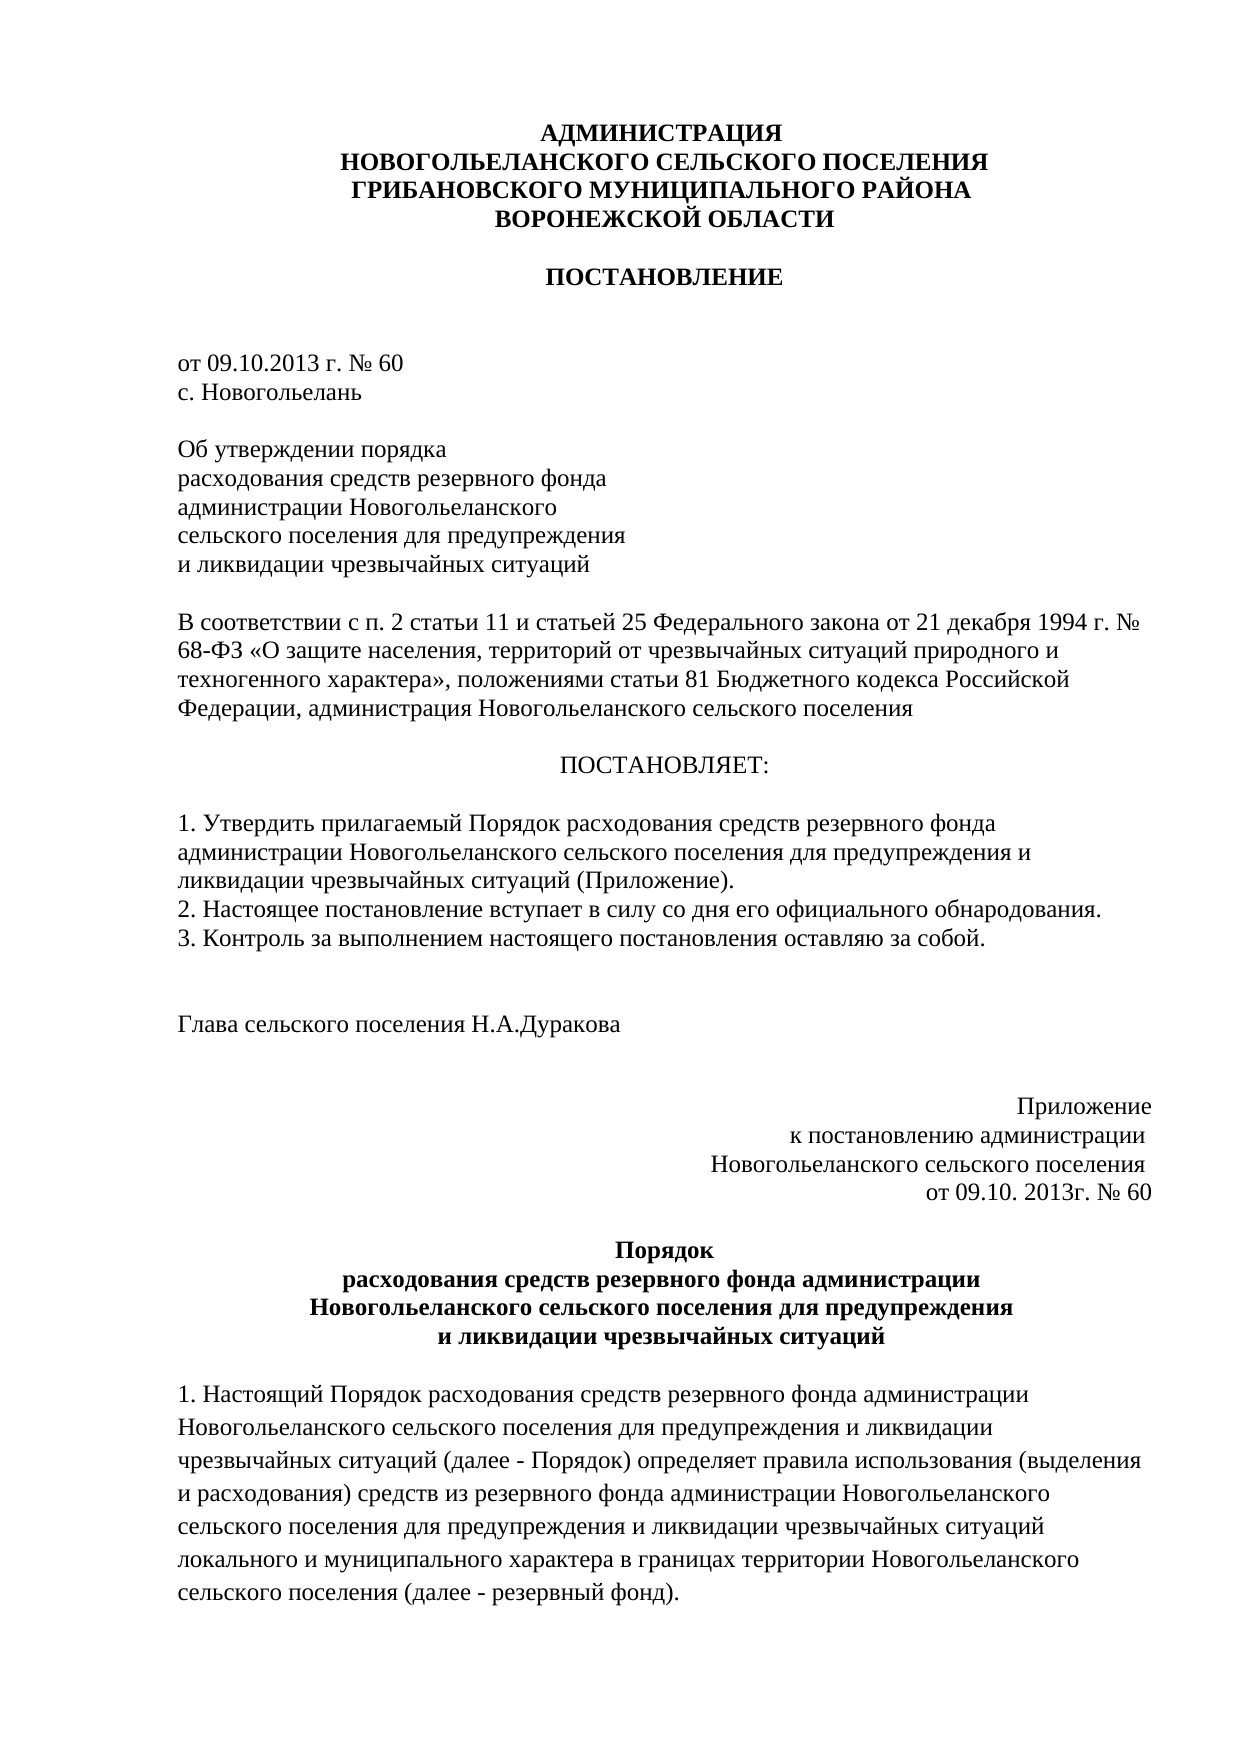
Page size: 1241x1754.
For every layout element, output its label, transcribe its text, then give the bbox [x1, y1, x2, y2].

text от 09.10.2013 г. № 60 с. Новогольелань Об утверждении порядка расходования средств резервного фонда администрации Новогольеланского сельского поселения для предупреждения и ликвидации чрезвычайных ситуаций В соответствии с п. 2 статьи 11 и статьей 25 Федерального закона от 21 декабря 1994 г. № 68-ФЗ «О защите населения, территорий от чрезвычайных ситуаций природного и техногенного характера», положениями статьи 81 Бюджетного кодекса Российской Федерации, администрация Новогольеланского сельского поселения [177, 291, 1152, 722]
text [177, 1379, 1152, 1606]
text Новогольеланского сельского поселения для предупреждения [177, 1292, 1152, 1321]
text ПОСТАНОВЛЯЕТ: [177, 751, 1152, 779]
text 1. Утвердить прилагаемый Порядок расходования средств резервного фонда администрации Новогольеланского сельского поселения для предупреждения и ликвидации чрезвычайных ситуаций (Приложение). 2. Настоящее постановление вступает в силу со дня его официального обнародования. 3. Контроль за выполнением настоящего постановления оставляю за собой. Глава сельского поселения Н.А.Дуракова [177, 779, 1152, 1066]
text АДМИНИСТРАЦИЯ [177, 118, 1152, 147]
text НОВОГОЛЬЕЛАНСКОГО СЕЛЬСКОГО ПОСЕЛЕНИЯ [177, 147, 1152, 176]
text и ликвидации чрезвычайных ситуаций [177, 1321, 1152, 1350]
text Порядок [177, 1235, 1152, 1264]
text Новогольеланского сельского поселения [177, 1149, 1152, 1177]
text к постановлению администрации [177, 1120, 1152, 1149]
text от 09.10. 2013г. № 60 [177, 1177, 1152, 1206]
text Приложение [177, 1091, 1152, 1120]
text расходования средств резервного фонда администрации [177, 1264, 1152, 1292]
text ПОСТАНОВЛЕНИЕ [177, 262, 1152, 291]
text ВОРОНЕЖСКОЙ ОБЛАСТИ [177, 204, 1152, 233]
text ГРИБАНОВСКОГО МУНИЦИПАЛЬНОГО РАЙОНА [177, 176, 1152, 204]
